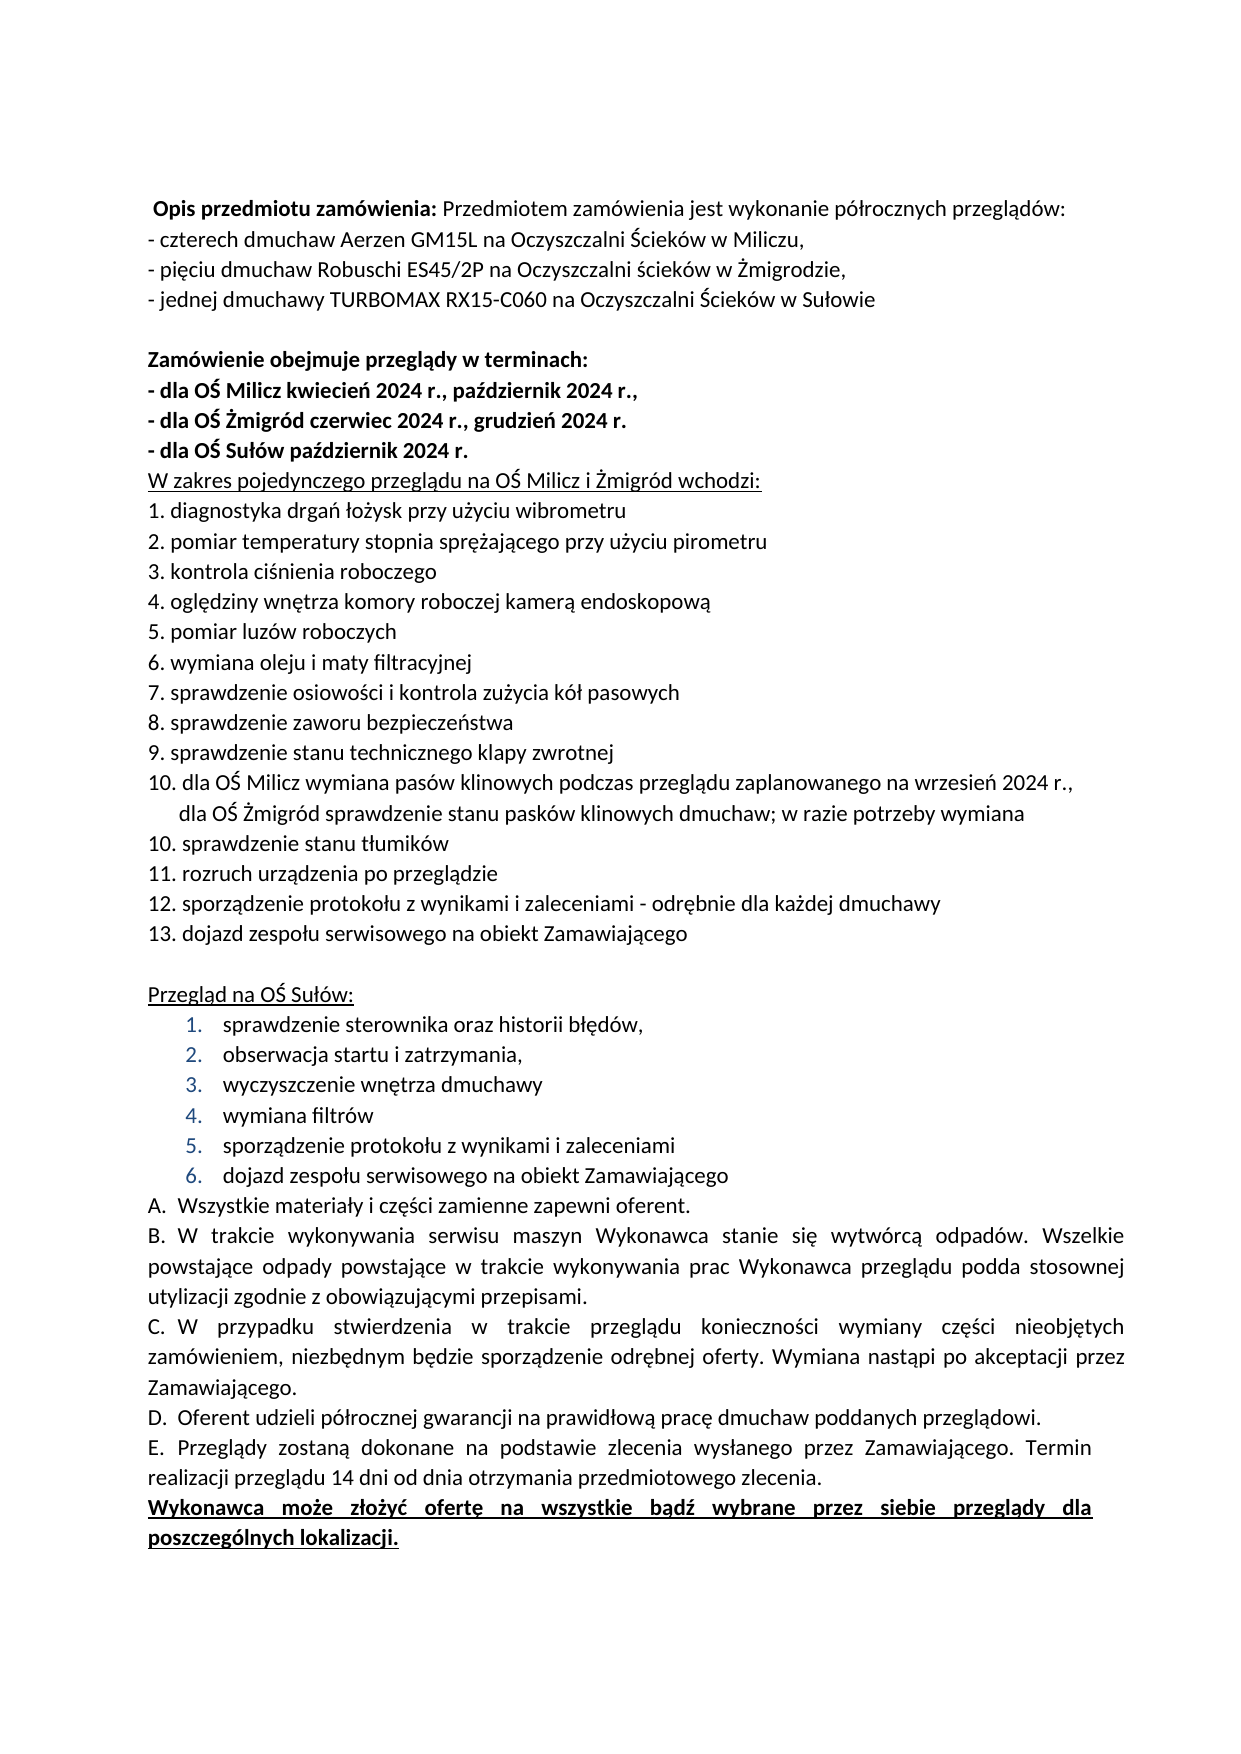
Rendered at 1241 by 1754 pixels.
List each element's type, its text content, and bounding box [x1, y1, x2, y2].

table_header Opis przedmiotu zamówienia: Przedmiotem zamówienia jest wykonanie półrocznych przeglądów: - czterech dmuchaw Aerzen GM15L na Oczyszczalni Ścieków w Miliczu, - pięciu dmuchaw Robuschi ES45/2P na Oczyszczalni ścieków w Żmigrodzie, - jednej dmuchawy TURBOMAX RX15-C060 na Oczyszczalni Ścieków w Sułowie Zamówienie obejmuje przeglądy w terminach: - dla OŚ Milicz kwiecień 2024 r., październik 2024 r., - dla OŚ Żmigród czerwiec 2024 r., grudzień 2024 r. - dla OŚ Sułów październik 2024 r. W zakres pojedynczego przeglądu na OŚ Milicz i Żmigród wchodzi: 1. diagnostyka drgań łożysk przy użyciu wibrometru 2. pomiar temperatury stopnia sprężającego przy użyciu pirometru 3. kontrola ciśnienia roboczego 4. oględziny wnętrza komory roboczej kamerą endoskopową 5. pomiar luzów roboczych 6. wymiana oleju i maty filtracyjnej 7. sprawdzenie osiowości i kontrola zużycia kół pasowych 8. sprawdzenie zaworu bezpieczeństwa 9. sprawdzenie stanu technicznego klapy zwrotnej 10. dla OŚ Milicz wymiana pasów klinowych podczas przeglądu zaplanowanego na wrzesień 2024 r., dla OŚ Żmigród sprawdzenie stanu pasków klinowych dmuchaw; w razie potrzeby wymiana 10. sprawdzenie stanu tłumików 11. rozruch urządzenia po przeglądzie 12. sporządzenie protokołu z wynikami i zaleceniami - odrębnie dla każdej dmuchawy 13. dojazd zespołu serwisowego na obiekt Zamawiającego Przegląd na OŚ Sułów: sprawdzenie sterownika oraz historii błędów, obserwacja startu i zatrzymania, wyczyszczenie wnętrza dmuchawy wymiana filtrów sporządzenie protokołu z wynikami i zaleceniami dojazd zespołu serwisowego na obiekt Zamawiającego Wszystkie materiały i części zamienne zapewni oferent. W trakcie wykonywania serwisu maszyn Wykonawca stanie się wytwórcą odpadów. Wszelkie powstające odpady powstające w trakcie wykonywania prac Wykonawca przeglądu podda stosownej utylizacji zgodnie z obowiązującymi przepisami. W przypadku stwierdzenia w trakcie przeglądu konieczności wymiany części nieobjętych zamówieniem, niezbędnym będzie sporządzenie odrębnej oferty. Wymiana nastąpi po akceptacji przez Zamawiającego. Oferent udzieli półrocznej gwarancji na prawidłową pracę dmuchaw poddanych przeglądowi. [136, 195, 1137, 1433]
list Przeglądy zostaną dokonane na podstawie zlecenia wysłanego przez Zamawiającego. Termin realizacji przeglądu 14 dni od dnia otrzymania przedmiotowego zlecenia. [148, 1433, 1093, 1491]
list Wykonawca może złożyć ofertę na wszystkie bądź wybrane przez siebie przeglądy dla poszczególnych lokalizacji. [148, 1493, 1093, 1517]
list Wykonawca może złożyć ofertę na wszystkie bądź wybrane przez siebie przeglądy dla poszczególnych lokalizacji. [148, 1519, 1093, 1552]
